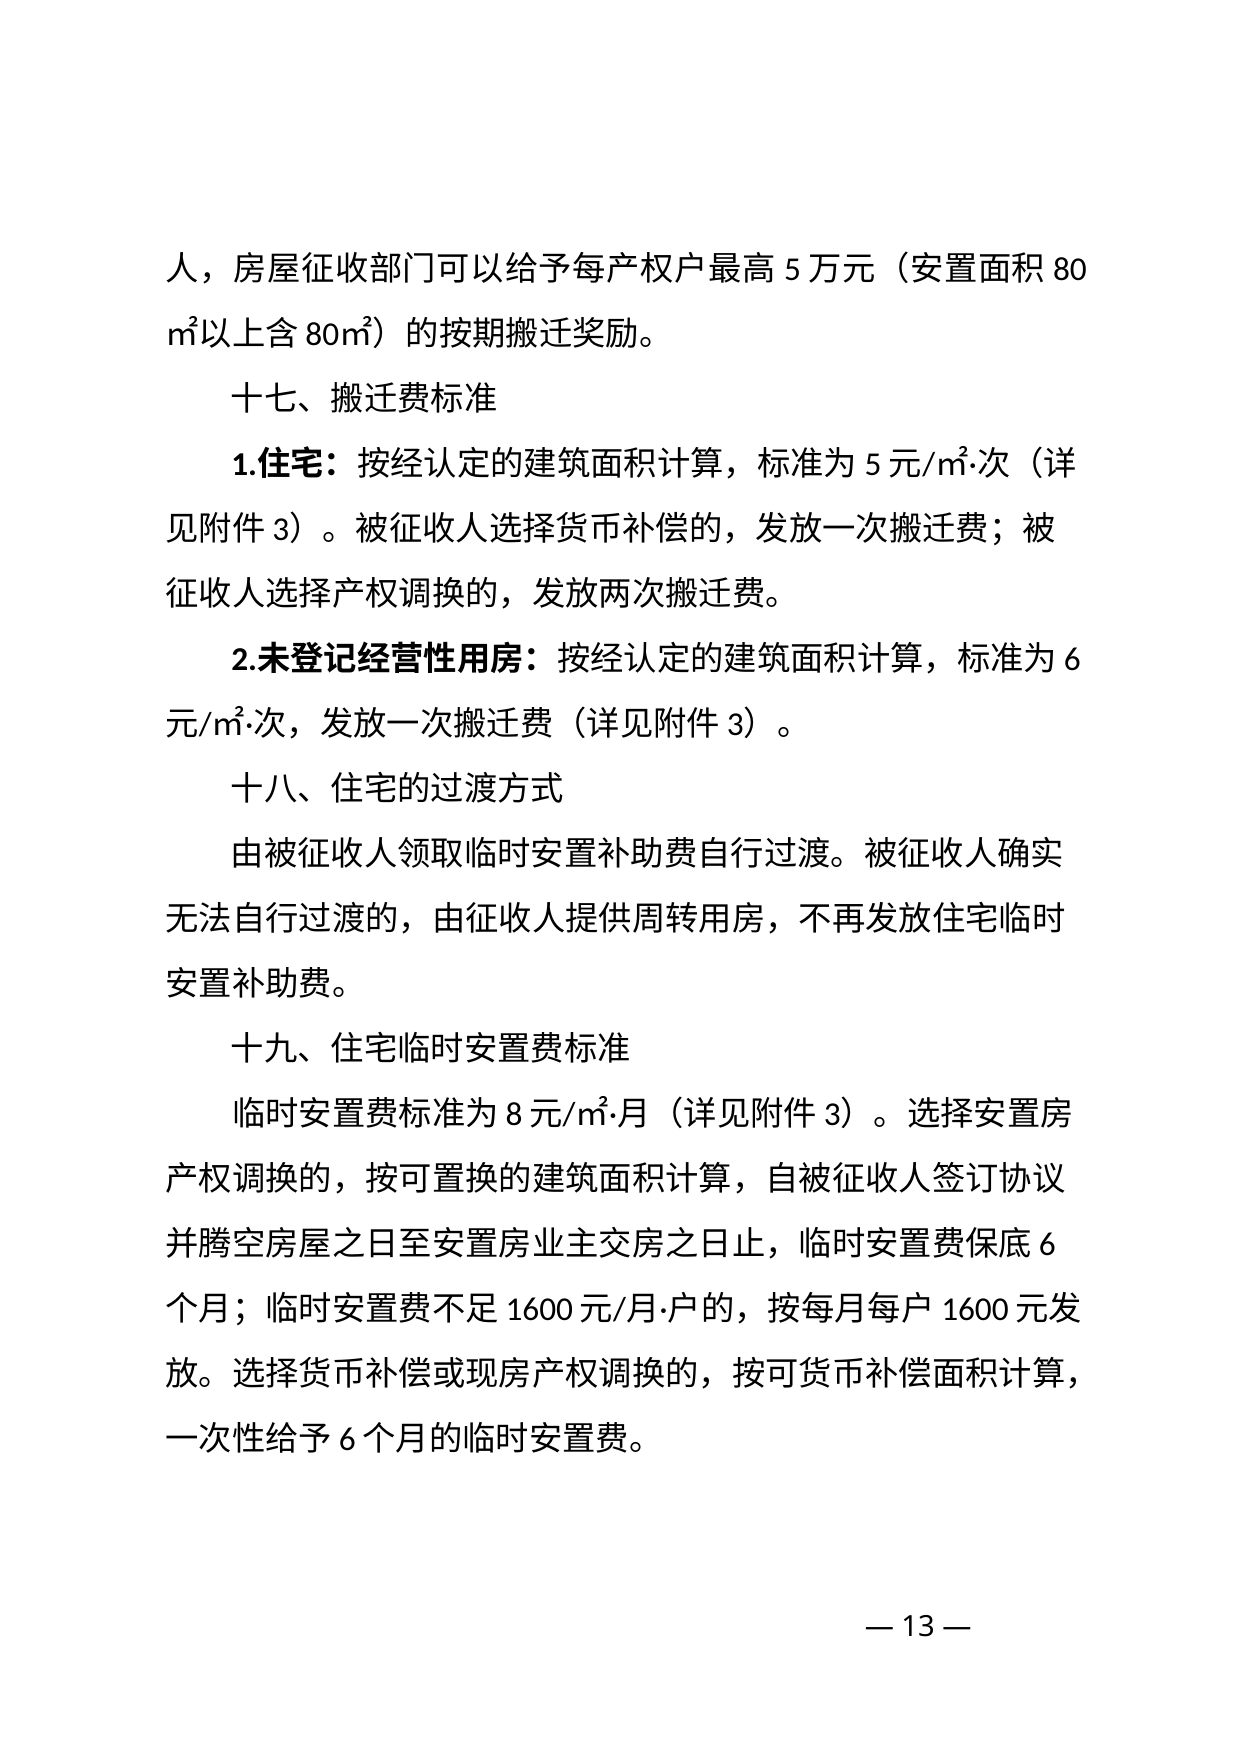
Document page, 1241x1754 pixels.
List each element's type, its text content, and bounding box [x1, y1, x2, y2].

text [165, 233, 1087, 363]
text 2.未登记经营性用房：按经认定的建筑面积计算，标准为6元/㎡·次，发放一次搬迁费（详见附件3）。 [165, 623, 1087, 753]
text 十九、住宅临时安置费标准 [165, 1013, 1087, 1078]
text 十八、住宅的过渡方式 [165, 753, 1087, 818]
text 1.住宅：按经认定的建筑面积计算，标准为 5 元/㎡·次（详见附件3）。被征收人选择货币补偿的，发放一次搬迁费；被征收人选择产权调换的，发放两次搬迁费。 [165, 428, 1087, 623]
text 由被征收人领取临时安置补助费自行过渡。被征收人确实无法自行过渡的，由征收人提供周转用房，不再发放住宅临时安置补助费。 [165, 818, 1087, 1013]
text 十七、搬迁费标准 [165, 363, 1087, 428]
text 临时安置费标准为8元/㎡·月（详见附件3）。选择安置房产权调换的，按可置换的建筑面积计算，自被征收人签订协议并腾空房屋之日至安置房业主交房之日止，临时安置费保底6个月；临时安置费不足1600元/月·户的，按每月每户1600元发放。选择货币补偿或现房产权调换的，按可货币补偿面积计算，一次性给予6个月的临时安置费。 [165, 1078, 1087, 1468]
